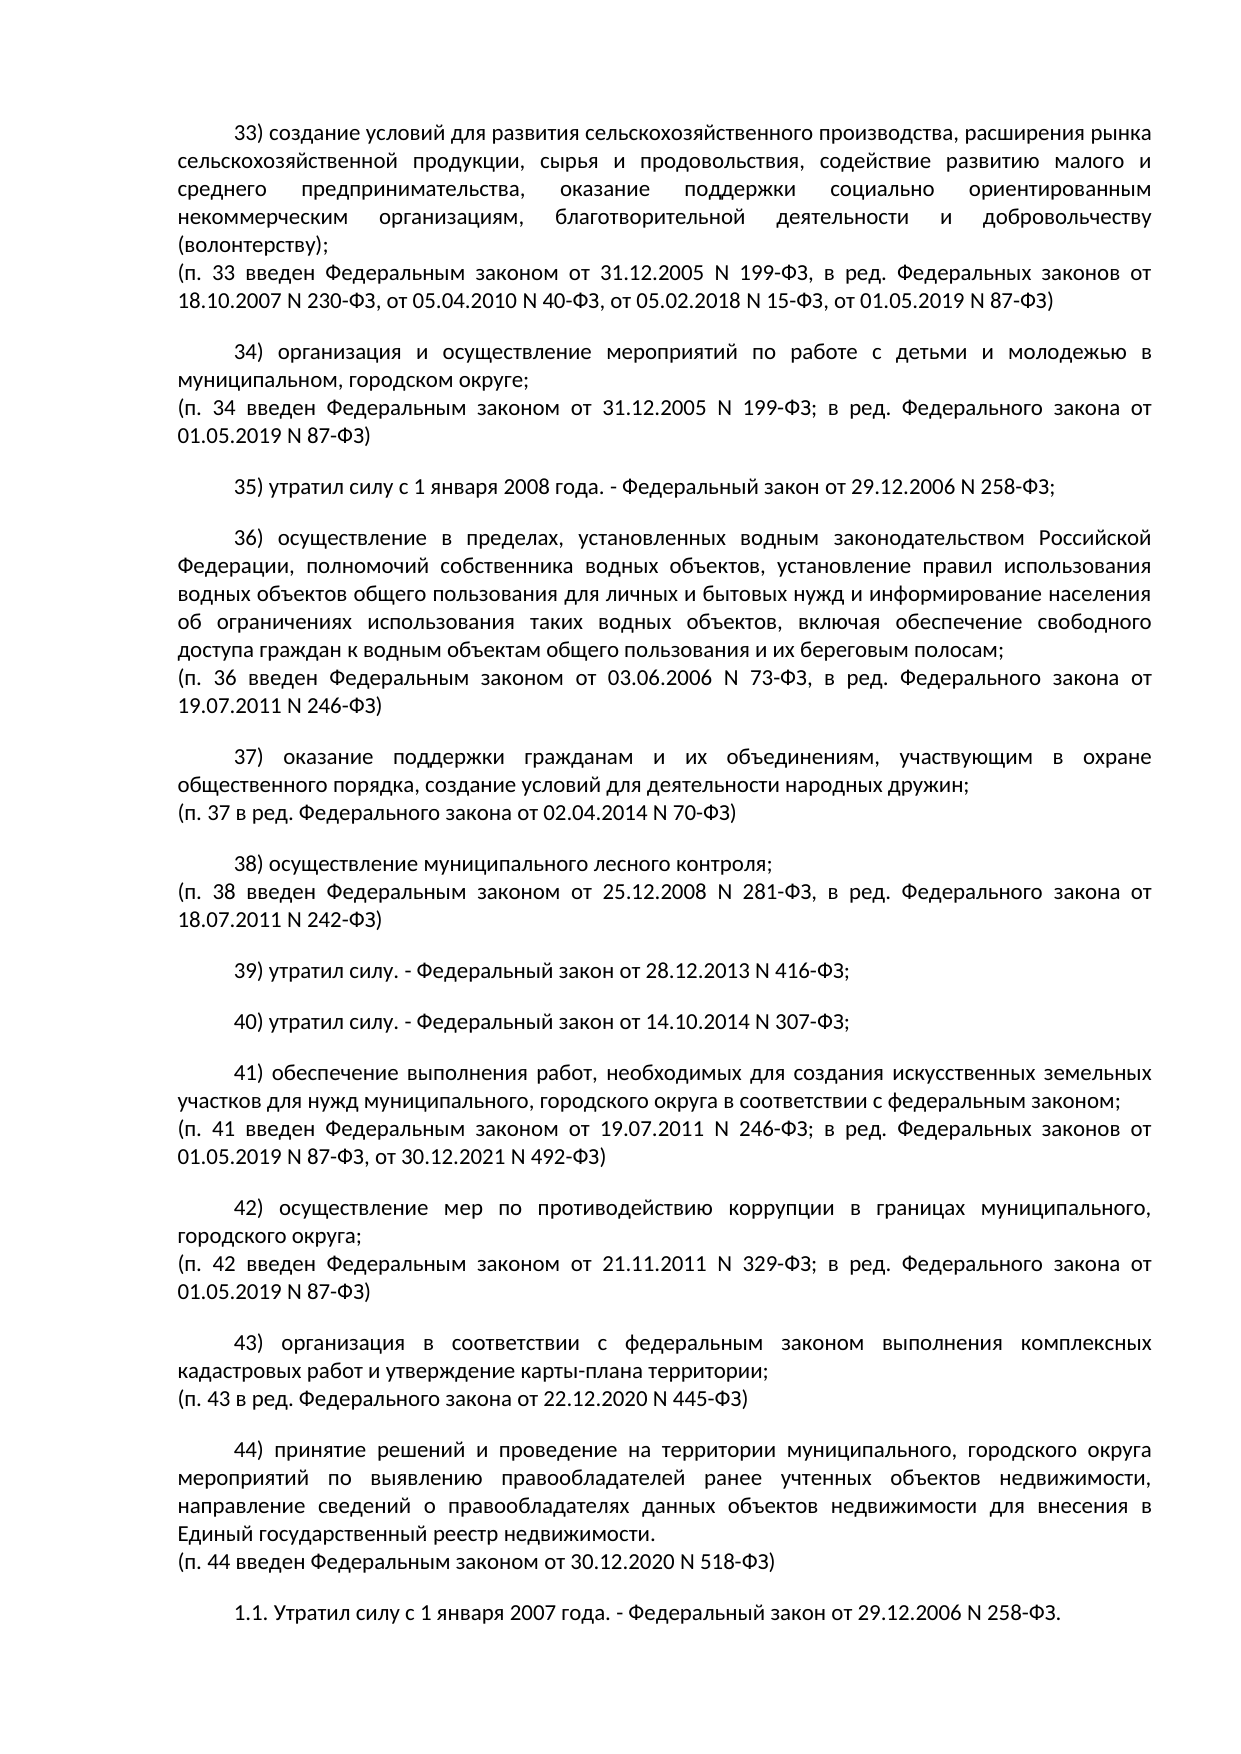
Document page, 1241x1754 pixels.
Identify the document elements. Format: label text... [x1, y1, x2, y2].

text 40) утратил силу. - Федеральный закон от 14.10.2014 N 307-ФЗ; [177, 1007, 1152, 1035]
text 34) организация и осуществление мероприятий по работе с детьми и молодежью в муниципальном, городском округе; [177, 337, 1152, 393]
text 1.1. Утратил силу с 1 января 2007 года. - Федеральный закон от 29.12.2006 N 258-ФЗ. [177, 1598, 1152, 1626]
text 42) осуществление мер по противодействию коррупции в границах муниципального, городского округа; [177, 1193, 1152, 1249]
text 39) утратил силу. - Федеральный закон от 28.12.2013 N 416-ФЗ; [177, 956, 1152, 984]
text (п. 42 введен Федеральным законом от 21.11.2011 N 329-ФЗ; в ред. Федерального закона от 01.05.2019 N 87-ФЗ) [177, 1249, 1152, 1305]
text (п. 44 введен Федеральным законом от 30.12.2020 N 518-ФЗ) [177, 1547, 1152, 1575]
text 41) обеспечение выполнения работ, необходимых для создания искусственных земельных участков для нужд муниципального, городского округа в соответствии с федеральным законом; [177, 1058, 1152, 1114]
text 43) организация в соответствии с федеральным законом выполнения комплексных кадастровых работ и утверждение карты-плана территории; [177, 1328, 1152, 1384]
text 44) принятие решений и проведение на территории муниципального, городского округа мероприятий по выявлению правообладателей ранее учтенных объектов недвижимости, направление сведений о правообладателях данных объектов недвижимости для внесения в Единый государственный реестр недвижимости. [177, 1435, 1152, 1547]
text (п. 41 введен Федеральным законом от 19.07.2011 N 246-ФЗ; в ред. Федеральных законов от 01.05.2019 N 87-ФЗ, от 30.12.2021 N 492-ФЗ) [177, 1114, 1152, 1170]
text (п. 37 в ред. Федерального закона от 02.04.2014 N 70-ФЗ) [177, 798, 1152, 826]
text (п. 36 введен Федеральным законом от 03.06.2006 N 73-ФЗ, в ред. Федерального закона от 19.07.2011 N 246-ФЗ) [177, 663, 1152, 719]
text 33) создание условий для развития сельскохозяйственного производства, расширения рынка сельскохозяйственной продукции, сырья и продовольствия, содействие развитию малого и среднего предпринимательства, оказание поддержки социально ориентированным некоммерческим организациям, благотворительной деятельности и добровольчеству (волонтерству); [177, 118, 1152, 258]
text 38) осуществление муниципального лесного контроля; [177, 849, 1152, 877]
text 37) оказание поддержки гражданам и их объединениям, участвующим в охране общественного порядка, создание условий для деятельности народных дружин; [177, 742, 1152, 798]
text 36) осуществление в пределах, установленных водным законодательством Российской Федерации, полномочий собственника водных объектов, установление правил использования водных объектов общего пользования для личных и бытовых нужд и информирование населения об ограничениях использования таких водных объектов, включая обеспечение свободного доступа граждан к водным объектам общего пользования и их береговым полосам; [177, 523, 1152, 663]
text (п. 33 введен Федеральным законом от 31.12.2005 N 199-ФЗ, в ред. Федеральных законов от 18.10.2007 N 230-ФЗ, от 05.04.2010 N 40-ФЗ, от 05.02.2018 N 15-ФЗ, от 01.05.2019 N 87-ФЗ) [177, 258, 1152, 314]
text 35) утратил силу с 1 января 2008 года. - Федеральный закон от 29.12.2006 N 258-ФЗ; [177, 472, 1152, 500]
text (п. 43 в ред. Федерального закона от 22.12.2020 N 445-ФЗ) [177, 1384, 1152, 1412]
text (п. 38 введен Федеральным законом от 25.12.2008 N 281-ФЗ, в ред. Федерального закона от 18.07.2011 N 242-ФЗ) [177, 877, 1152, 933]
text (п. 34 введен Федеральным законом от 31.12.2005 N 199-ФЗ; в ред. Федерального закона от 01.05.2019 N 87-ФЗ) [177, 393, 1152, 449]
